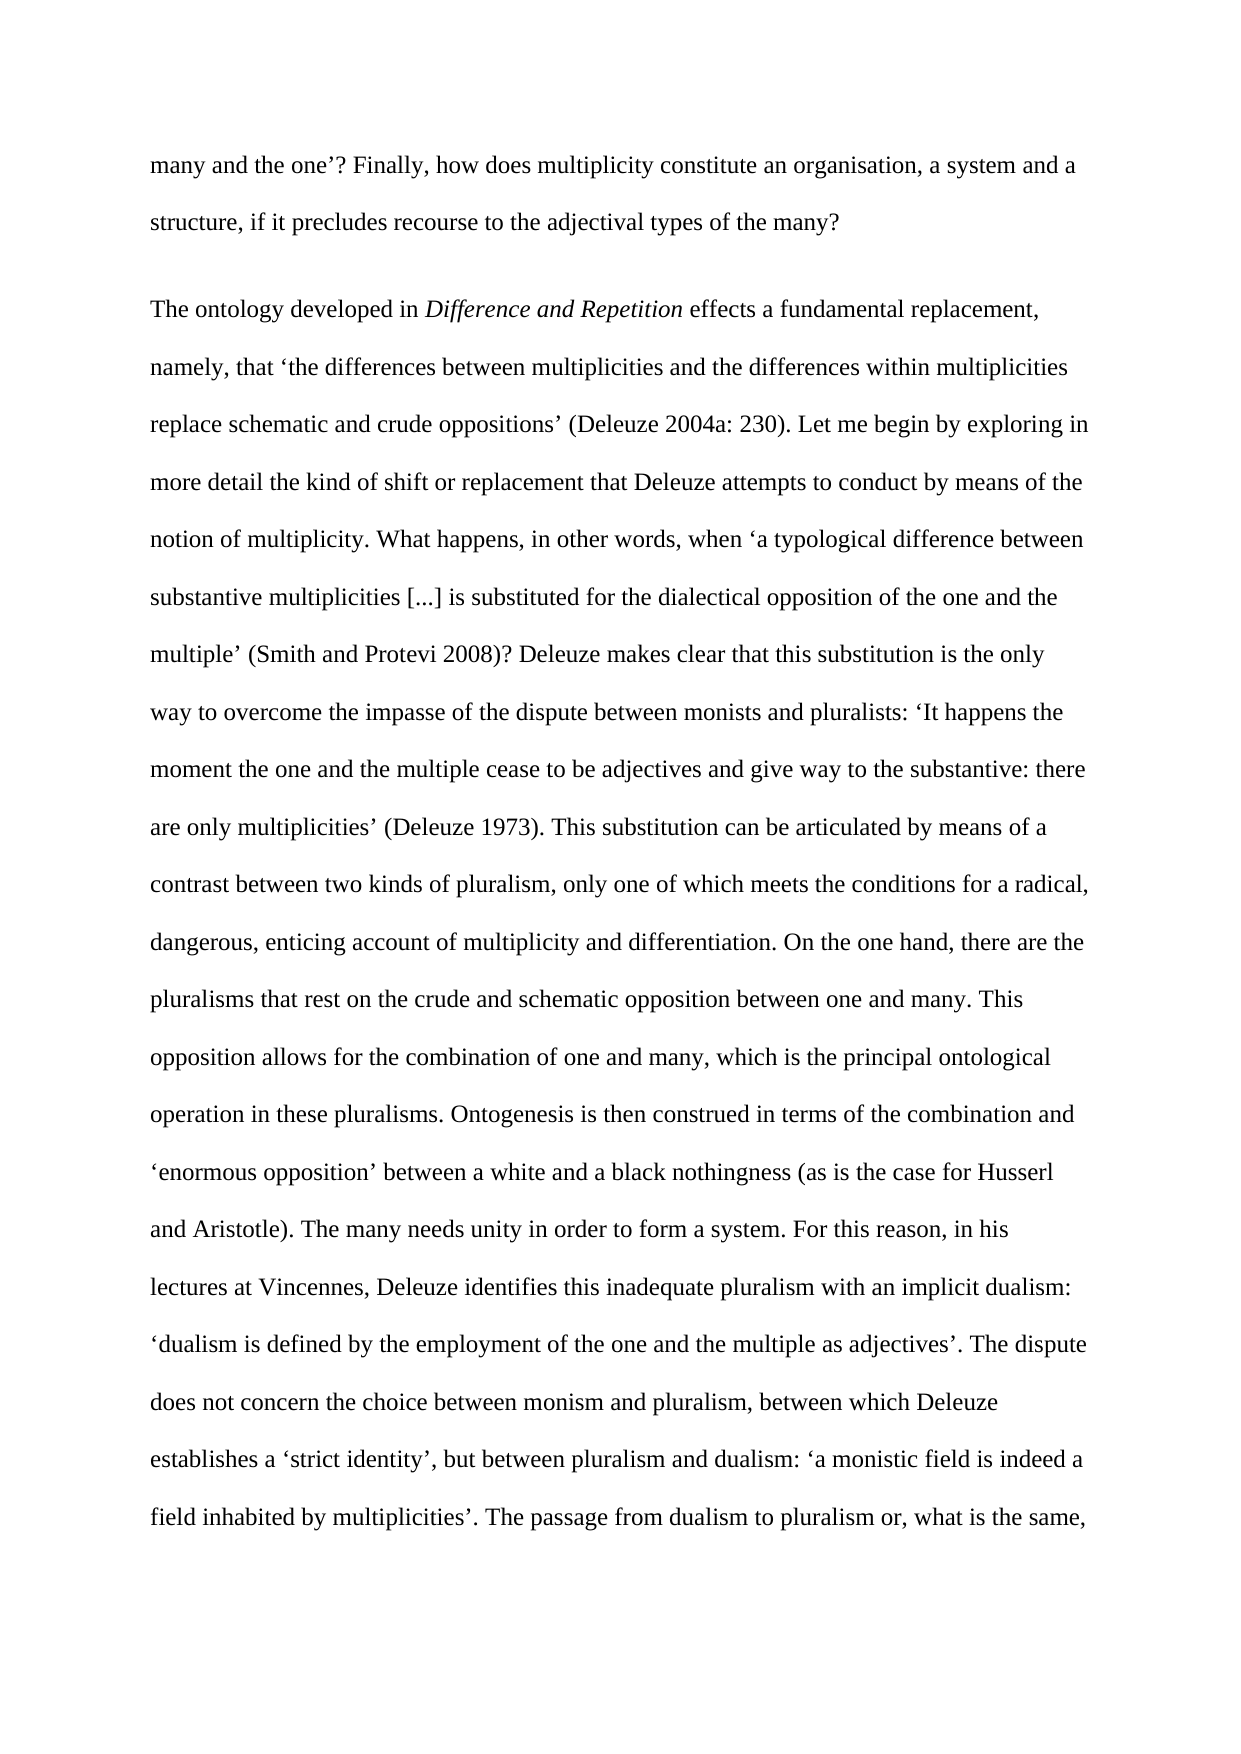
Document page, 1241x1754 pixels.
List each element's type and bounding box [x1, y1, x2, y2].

text [150, 150, 1090, 236]
text [150, 294, 1090, 1530]
